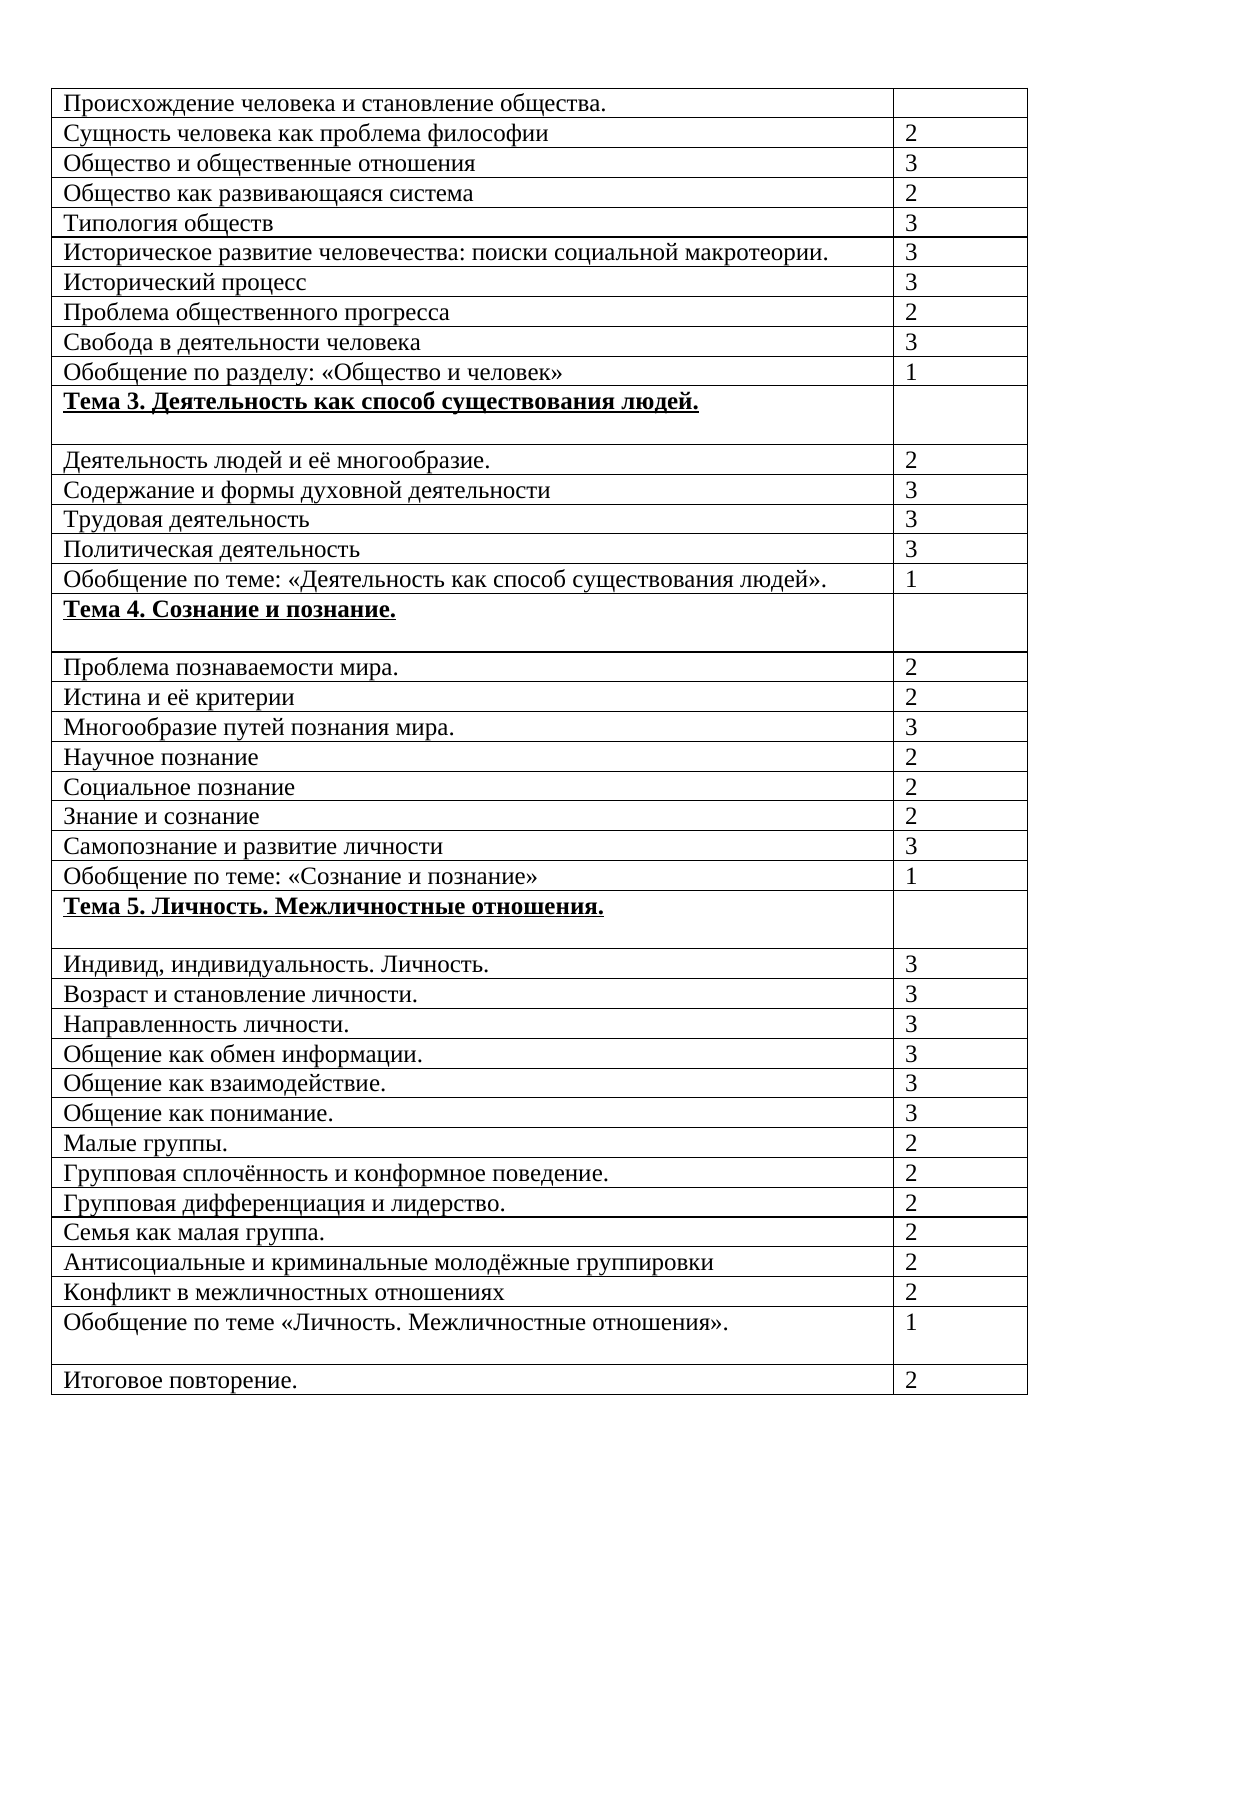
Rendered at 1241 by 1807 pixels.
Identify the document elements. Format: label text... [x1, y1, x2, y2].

table_cell Свобода в деятельности человека [52, 327, 893, 356]
table_cell 1 [894, 564, 1027, 593]
table_cell 2 [894, 772, 1027, 800]
table_cell 2 [894, 1247, 1027, 1276]
table_cell Типология обществ [52, 208, 893, 236]
table_cell 1 [894, 357, 1027, 385]
table_cell 3 [894, 475, 1027, 503]
table_cell Индивид, индивидуальность. Личность. [52, 949, 893, 978]
table_cell Направленность личности. [52, 1009, 893, 1038]
table_cell Исторический процесс [52, 267, 893, 296]
table_cell [894, 891, 1027, 948]
table_cell 3 [894, 831, 1027, 860]
table_cell 1 [894, 1307, 1027, 1364]
table_cell Обобщение по теме: «Деятельность как способ существования людей». [52, 564, 893, 593]
table_cell Общество как развивающаяся система [52, 178, 893, 207]
table_cell 2 [894, 118, 1027, 147]
table_cell Общение как понимание. [52, 1098, 893, 1127]
table_cell 1 [894, 861, 1027, 890]
table_cell Общество и общественные отношения [52, 148, 893, 177]
table_cell Научное познание [52, 742, 893, 771]
table_cell 3 [894, 1098, 1027, 1127]
table_cell 3 [894, 534, 1027, 563]
table_cell Общение как взаимодействие. [52, 1069, 893, 1097]
table_cell 2 [894, 653, 1027, 681]
table_cell Семья как малая группа. [52, 1218, 893, 1246]
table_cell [52, 89, 893, 117]
table_cell 2 [894, 801, 1027, 830]
table_cell 3 [894, 148, 1027, 177]
table_cell Многообразие путей познания мира. [52, 712, 893, 741]
table_cell 2 [894, 742, 1027, 771]
table_cell 2 [894, 682, 1027, 711]
table_cell 3 [894, 505, 1027, 533]
table_cell 3 [894, 208, 1027, 236]
table_cell Деятельность людей и её многообразие. [52, 445, 893, 474]
table_cell 2 [894, 297, 1027, 326]
table_cell 2 [894, 1158, 1027, 1187]
table_cell Истина и её критерии [52, 682, 893, 711]
table_cell 3 [894, 1039, 1027, 1067]
table_cell Знание и сознание [52, 801, 893, 830]
table_cell 3 [894, 238, 1027, 266]
table_cell 2 [894, 1218, 1027, 1246]
table_cell Содержание и формы духовной деятельности [52, 475, 893, 503]
table_cell [894, 386, 1027, 444]
table_cell 2 [894, 1188, 1027, 1216]
table_cell 2 [894, 1128, 1027, 1157]
table_cell Малые группы. [52, 1128, 893, 1157]
table_cell Проблема общественного прогресса [52, 297, 893, 326]
table_cell Обобщение по теме «Личность. Межличностные отношения». [52, 1307, 893, 1364]
table_cell Групповая дифференциация и лидерство. [52, 1188, 893, 1216]
table_cell Проблема познаваемости мира. [52, 653, 893, 681]
table_cell 2 [894, 1277, 1027, 1306]
table_cell 2 [894, 178, 1027, 207]
table_cell Тема 4. Сознание и познание. [52, 594, 893, 651]
table_cell [894, 594, 1027, 651]
table_cell Групповая сплочённость и конформное поведение. [52, 1158, 893, 1187]
table_cell Обобщение по теме: «Сознание и познание» [52, 861, 893, 890]
table_cell 3 [894, 267, 1027, 296]
table_cell Итоговое повторение. [52, 1365, 893, 1394]
table_cell 3 [894, 89, 1027, 117]
table_cell Политическая деятельность [52, 534, 893, 563]
table_cell 3 [894, 1069, 1027, 1097]
table_cell Трудовая деятельность [52, 505, 893, 533]
table_cell 2 [894, 1365, 1027, 1394]
table_cell Самопознание и развитие личности [52, 831, 893, 860]
table_cell Антисоциальные и криминальные молодёжные группировки [52, 1247, 893, 1276]
table_cell 3 [894, 1009, 1027, 1038]
table_cell Сущность человека как проблема философии [52, 118, 893, 147]
table_cell Обобщение по разделу: «Общество и человек» [52, 357, 893, 385]
table_cell 3 [894, 327, 1027, 356]
table_cell Тема 5. Личность. Межличностные отношения. [52, 891, 893, 948]
table_cell Тема 3. Деятельность как способ существования людей. [52, 386, 893, 444]
table_cell 3 [894, 979, 1027, 1008]
table_cell 3 [894, 949, 1027, 978]
table_cell Конфликт в межличностных отношениях [52, 1277, 893, 1306]
table_cell 3 [894, 712, 1027, 741]
table_cell Общение как обмен информации. [52, 1039, 893, 1067]
table_cell Социальное познание [52, 772, 893, 800]
table_cell 2 [894, 445, 1027, 474]
table_cell Возраст и становление личности. [52, 979, 893, 1008]
table_cell Историческое развитие человечества: поиски социальной макротеории. [52, 238, 893, 266]
